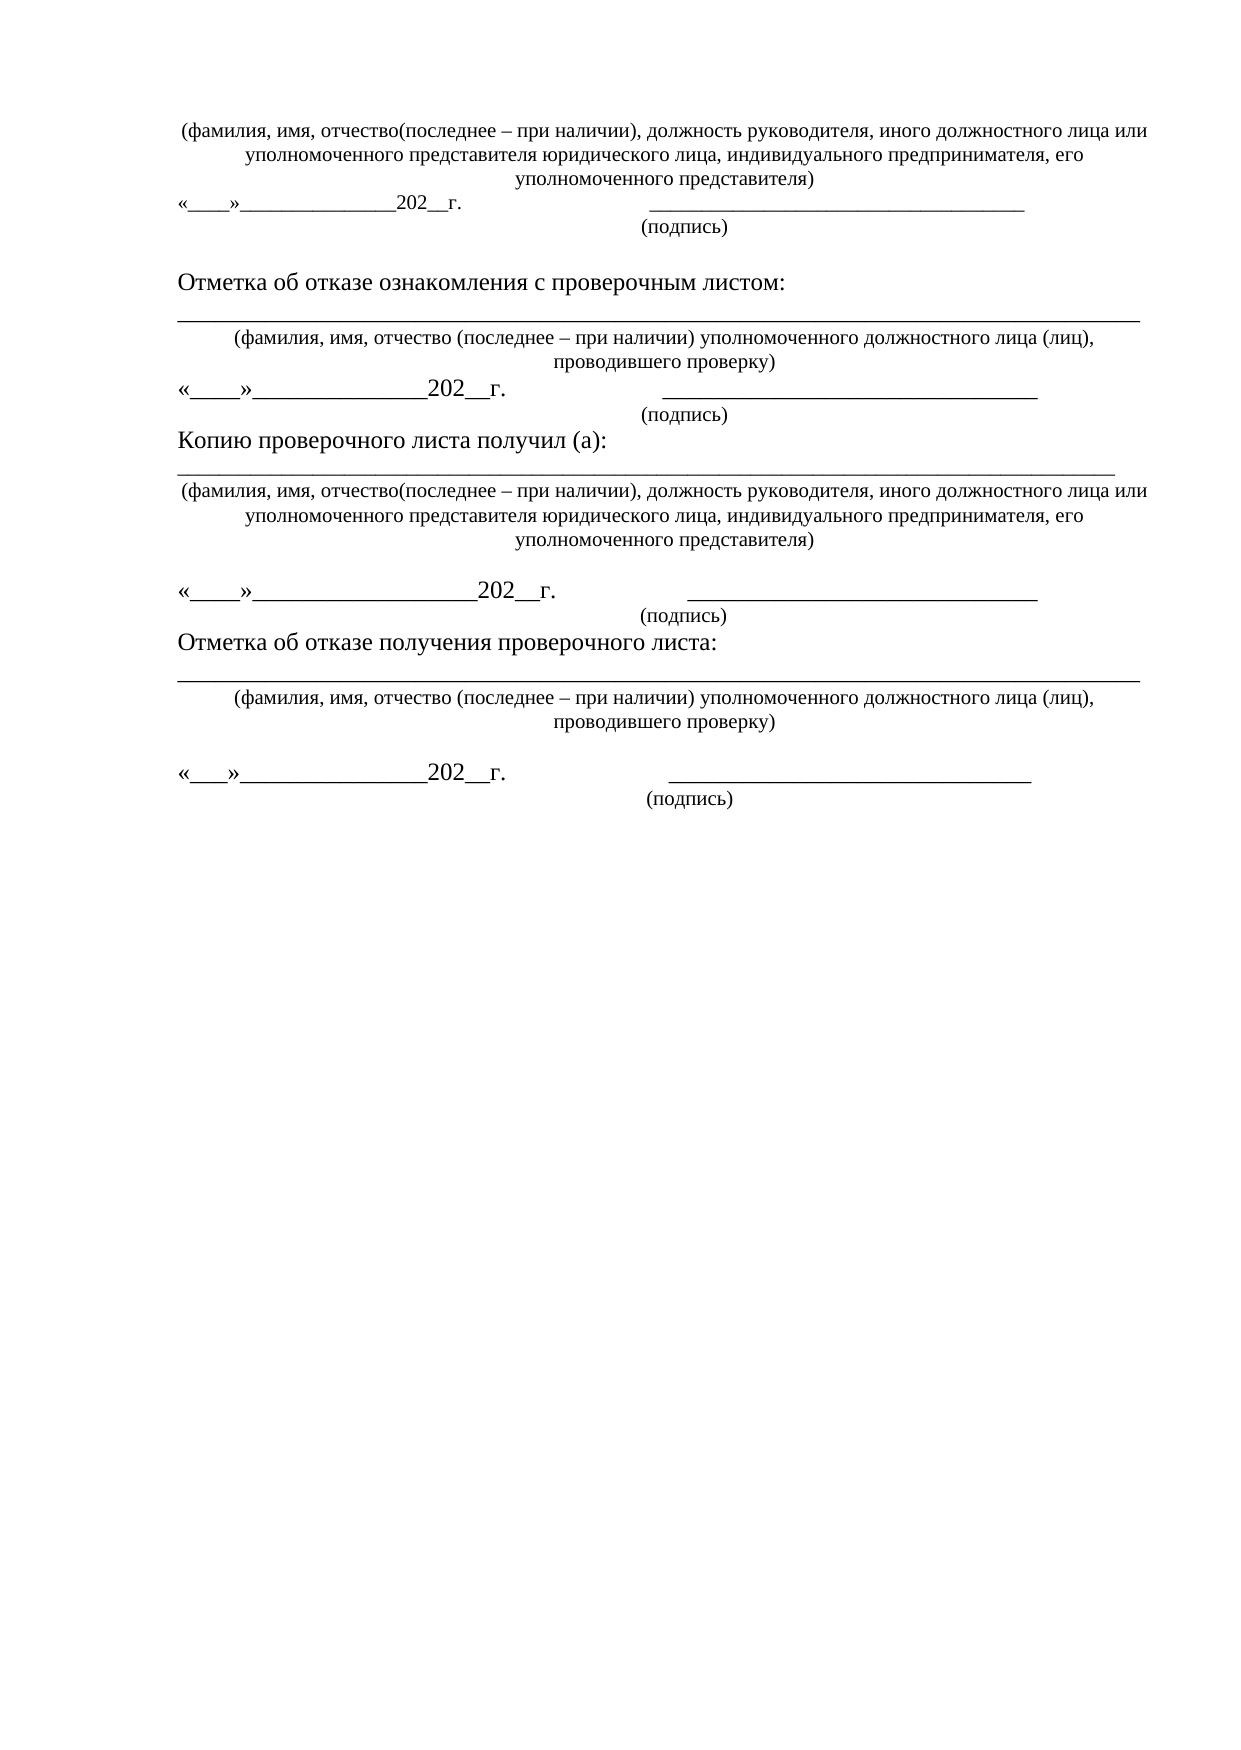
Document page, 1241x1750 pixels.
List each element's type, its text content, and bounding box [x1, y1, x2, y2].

text «____»__________________202__г. ____________________________ [177, 575, 1152, 603]
text «____»_______________202__г. ____________________________________ [177, 190, 1152, 214]
text Копию проверочного листа получил (а): [177, 426, 1152, 454]
text (фамилия, имя, отчество(последнее – при наличии), должность руководителя, иного должностного лица или уполномоченного представителя юридического лица, индивидуального предпринимателя, его уполномоченного представителя) [177, 118, 1152, 190]
text __________________________________________________________________________________________ [177, 454, 1152, 478]
text (подпись) [177, 786, 1152, 810]
text (подпись) [177, 214, 1152, 238]
text _____________________________________________________________________________ [177, 296, 1152, 325]
text (подпись) [177, 603, 1152, 627]
text «____»______________202__г. ______________________________ [177, 373, 1152, 402]
text (фамилия, имя, отчество(последнее – при наличии), должность руководителя, иного должностного лица или уполномоченного представителя юридического лица, индивидуального предпринимателя, его уполномоченного представителя) [177, 478, 1152, 551]
text _____________________________________________________________________________ [177, 656, 1152, 685]
text Отметка об отказе получения проверочного листа: [177, 627, 1152, 656]
text (подпись) [177, 402, 1152, 426]
text (фамилия, имя, отчество (последнее – при наличии) уполномоченного должностного лица (лиц), проводившего проверку) [177, 325, 1152, 373]
text Отметка об отказе ознакомления с проверочным листом: [177, 267, 1152, 296]
text (фамилия, имя, отчество (последнее – при наличии) уполномоченного должностного лица (лиц), проводившего проверку) [177, 685, 1152, 733]
text «___»_______________202__г. _____________________________ [177, 757, 1152, 786]
